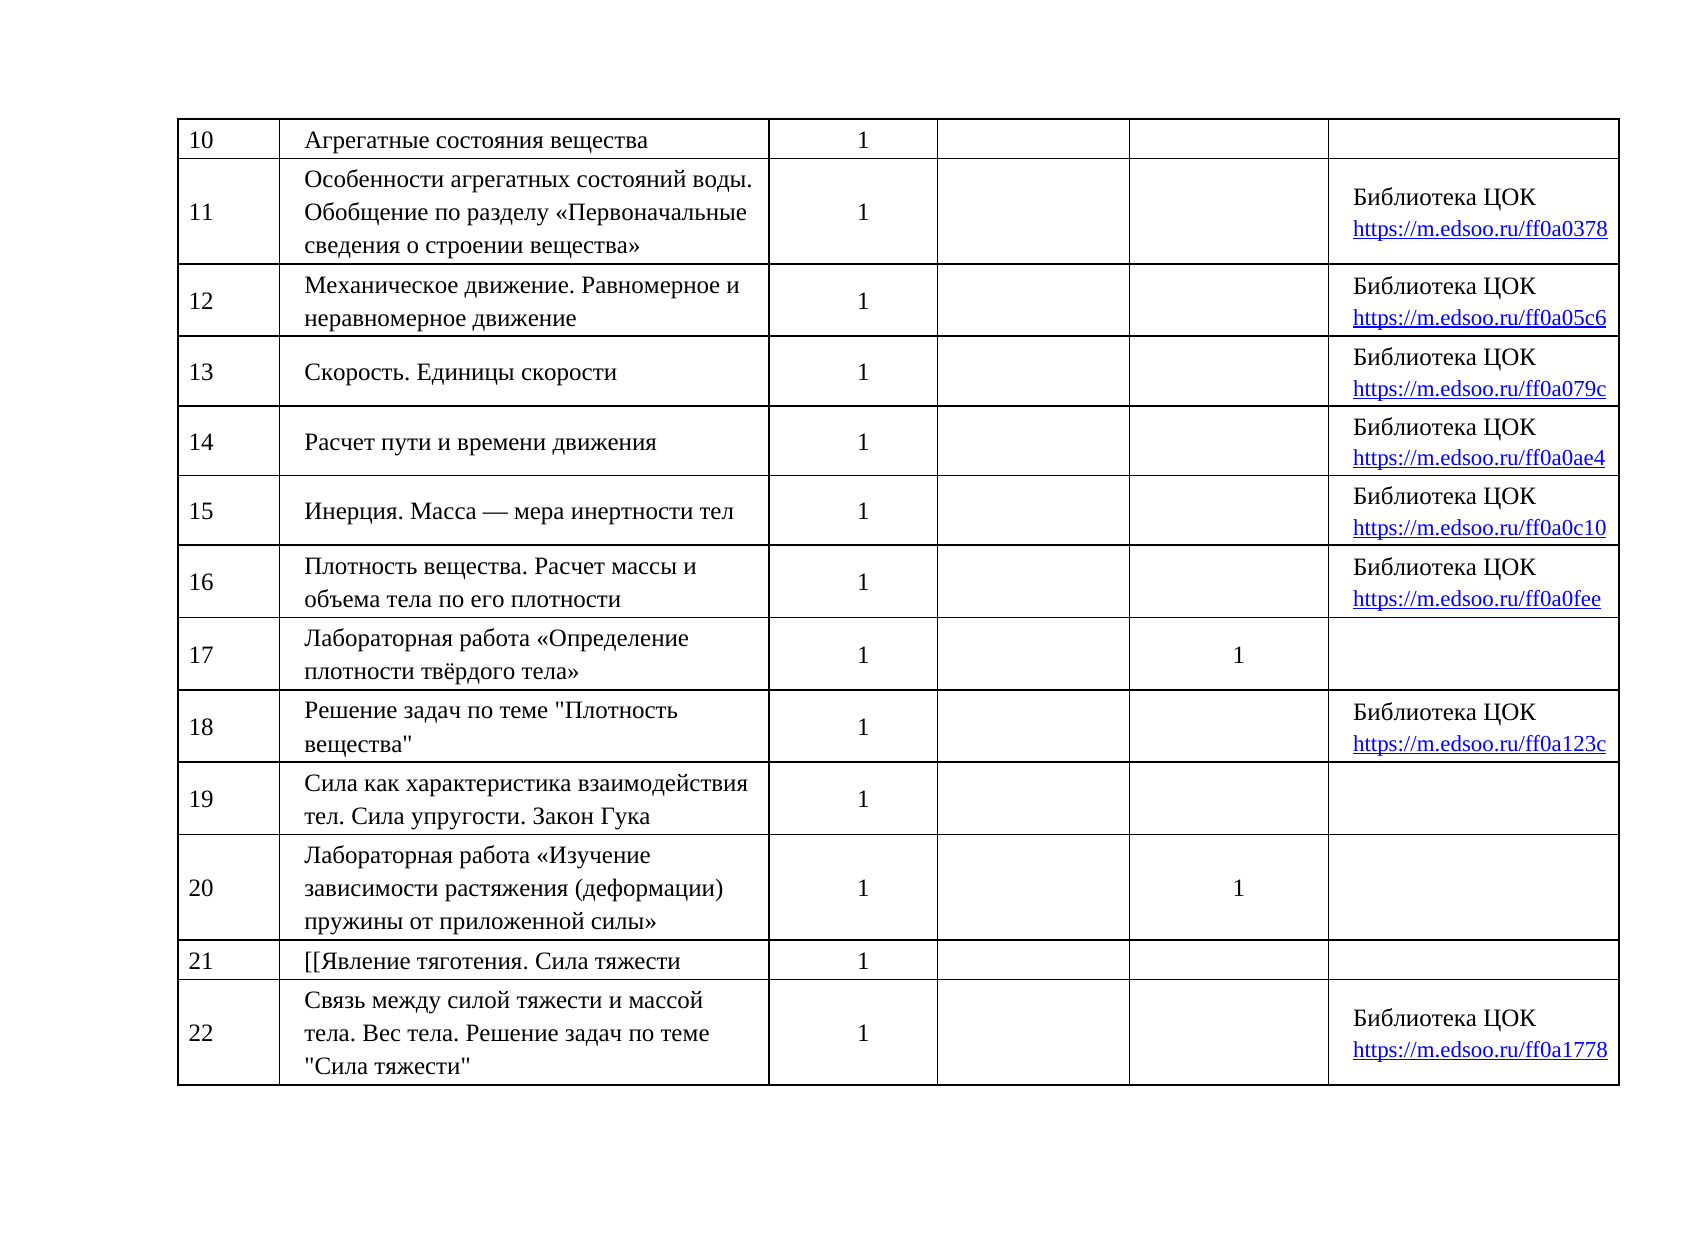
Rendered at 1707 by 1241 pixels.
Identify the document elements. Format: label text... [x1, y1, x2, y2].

table_cell [938, 941, 1129, 978]
table_cell 16 [179, 546, 279, 616]
table_cell 13 [179, 337, 279, 405]
table_cell Библиотека ЦОК https://m.edsoo.ru/ff0a0c10 [1329, 476, 1618, 544]
table_cell 1 [770, 941, 937, 978]
table_cell Библиотека ЦОК https://m.edsoo.ru/ff0a1778 [1329, 980, 1618, 1084]
table_cell Агрегатные состояния вещества [280, 120, 768, 157]
table_cell Решение задач по теме "Плотность вещества" [280, 691, 768, 761]
table_cell 14 [179, 407, 279, 474]
table_cell [938, 618, 1129, 689]
table_cell 1 [770, 120, 937, 157]
table_cell [1329, 618, 1618, 689]
table_cell Библиотека ЦОК https://m.edsoo.ru/ff0a0ae4 [1329, 407, 1618, 474]
table_cell 1 [1130, 618, 1328, 689]
table_cell [[Явление тяготения. Сила тяжести [280, 941, 768, 978]
table_cell [1130, 120, 1328, 157]
table_cell [938, 763, 1129, 834]
table_cell 15 [179, 476, 279, 544]
table_cell [1130, 337, 1328, 405]
table_cell Связь между силой тяжести и массой тела. Вес тела. Решение задач по теме "Сила тяжести" [280, 980, 768, 1084]
table_cell 1 [770, 691, 937, 761]
table_cell 12 [179, 265, 279, 335]
table_cell 21 [179, 941, 279, 978]
table_cell [938, 546, 1129, 616]
table_cell 1 [770, 476, 937, 544]
table_cell 1 [770, 763, 937, 834]
table_cell [938, 159, 1129, 263]
table_cell 22 [179, 980, 279, 1084]
table_cell 1 [770, 159, 937, 263]
table_cell [1130, 941, 1328, 978]
table_cell [938, 407, 1129, 474]
table_cell Скорость. Единицы скорости [280, 337, 768, 405]
table_cell Библиотека ЦОК https://m.edsoo.ru/ff0a0378 [1329, 159, 1618, 263]
table_cell 1 [770, 407, 937, 474]
table_cell Библиотека ЦОК https://m.edsoo.ru/ff0a0fee [1329, 546, 1618, 616]
table_cell Плотность вещества. Расчет массы и объема тела по его плотности [280, 546, 768, 616]
table_cell [938, 265, 1129, 335]
table_cell Библиотека ЦОК https://m.edsoo.ru/ff0a123c [1329, 691, 1618, 761]
table_cell 1 [770, 265, 937, 335]
table_cell [938, 980, 1129, 1084]
table_cell 17 [179, 618, 279, 689]
table_cell 20 [179, 835, 279, 939]
table_cell [938, 691, 1129, 761]
table_cell 1 [1130, 835, 1328, 939]
table_cell 11 [179, 159, 279, 263]
table_cell [1130, 691, 1328, 761]
table_cell Библиотека ЦОК https://m.edsoo.ru/ff0a079c [1329, 337, 1618, 405]
table_cell Лабораторная работа «Изучение зависимости растяжения (деформации) пружины от приложенной силы» [280, 835, 768, 939]
table_cell [1130, 407, 1328, 474]
table_cell [938, 120, 1129, 157]
table_cell 10 [179, 120, 279, 157]
table_cell Лабораторная работа «Определение плотности твёрдого тела» [280, 618, 768, 689]
table_cell Особенности агрегатных состояний воды. Обобщение по разделу «Первоначальные сведения о строении вещества» [280, 159, 768, 263]
table_cell 1 [770, 980, 937, 1084]
table_cell 1 [770, 835, 937, 939]
table_cell 19 [179, 763, 279, 834]
table_cell 18 [179, 691, 279, 761]
table_cell 1 [770, 618, 937, 689]
table_cell [1130, 980, 1328, 1084]
table_cell [1329, 120, 1618, 157]
table_cell [1329, 763, 1618, 834]
table_cell [1130, 546, 1328, 616]
table_cell [1329, 941, 1618, 978]
table_cell [938, 337, 1129, 405]
table_cell [1329, 835, 1618, 939]
table_cell [1130, 159, 1328, 263]
table_cell Инерция. Масса — мера инертности тел [280, 476, 768, 544]
table_cell Сила как характеристика взаимодействия тел. Сила упругости. Закон Гука [280, 763, 768, 834]
table_cell [1130, 763, 1328, 834]
table_cell 1 [770, 337, 937, 405]
table_cell Механическое движение. Равномерное и неравномерное движение [280, 265, 768, 335]
table_cell [1130, 265, 1328, 335]
table_cell 1 [770, 546, 937, 616]
table_cell [1130, 476, 1328, 544]
table_cell [938, 476, 1129, 544]
table_cell Библиотека ЦОК https://m.edsoo.ru/ff0a05c6 [1329, 265, 1618, 335]
table_cell Расчет пути и времени движения [280, 407, 768, 474]
table_cell [938, 835, 1129, 939]
